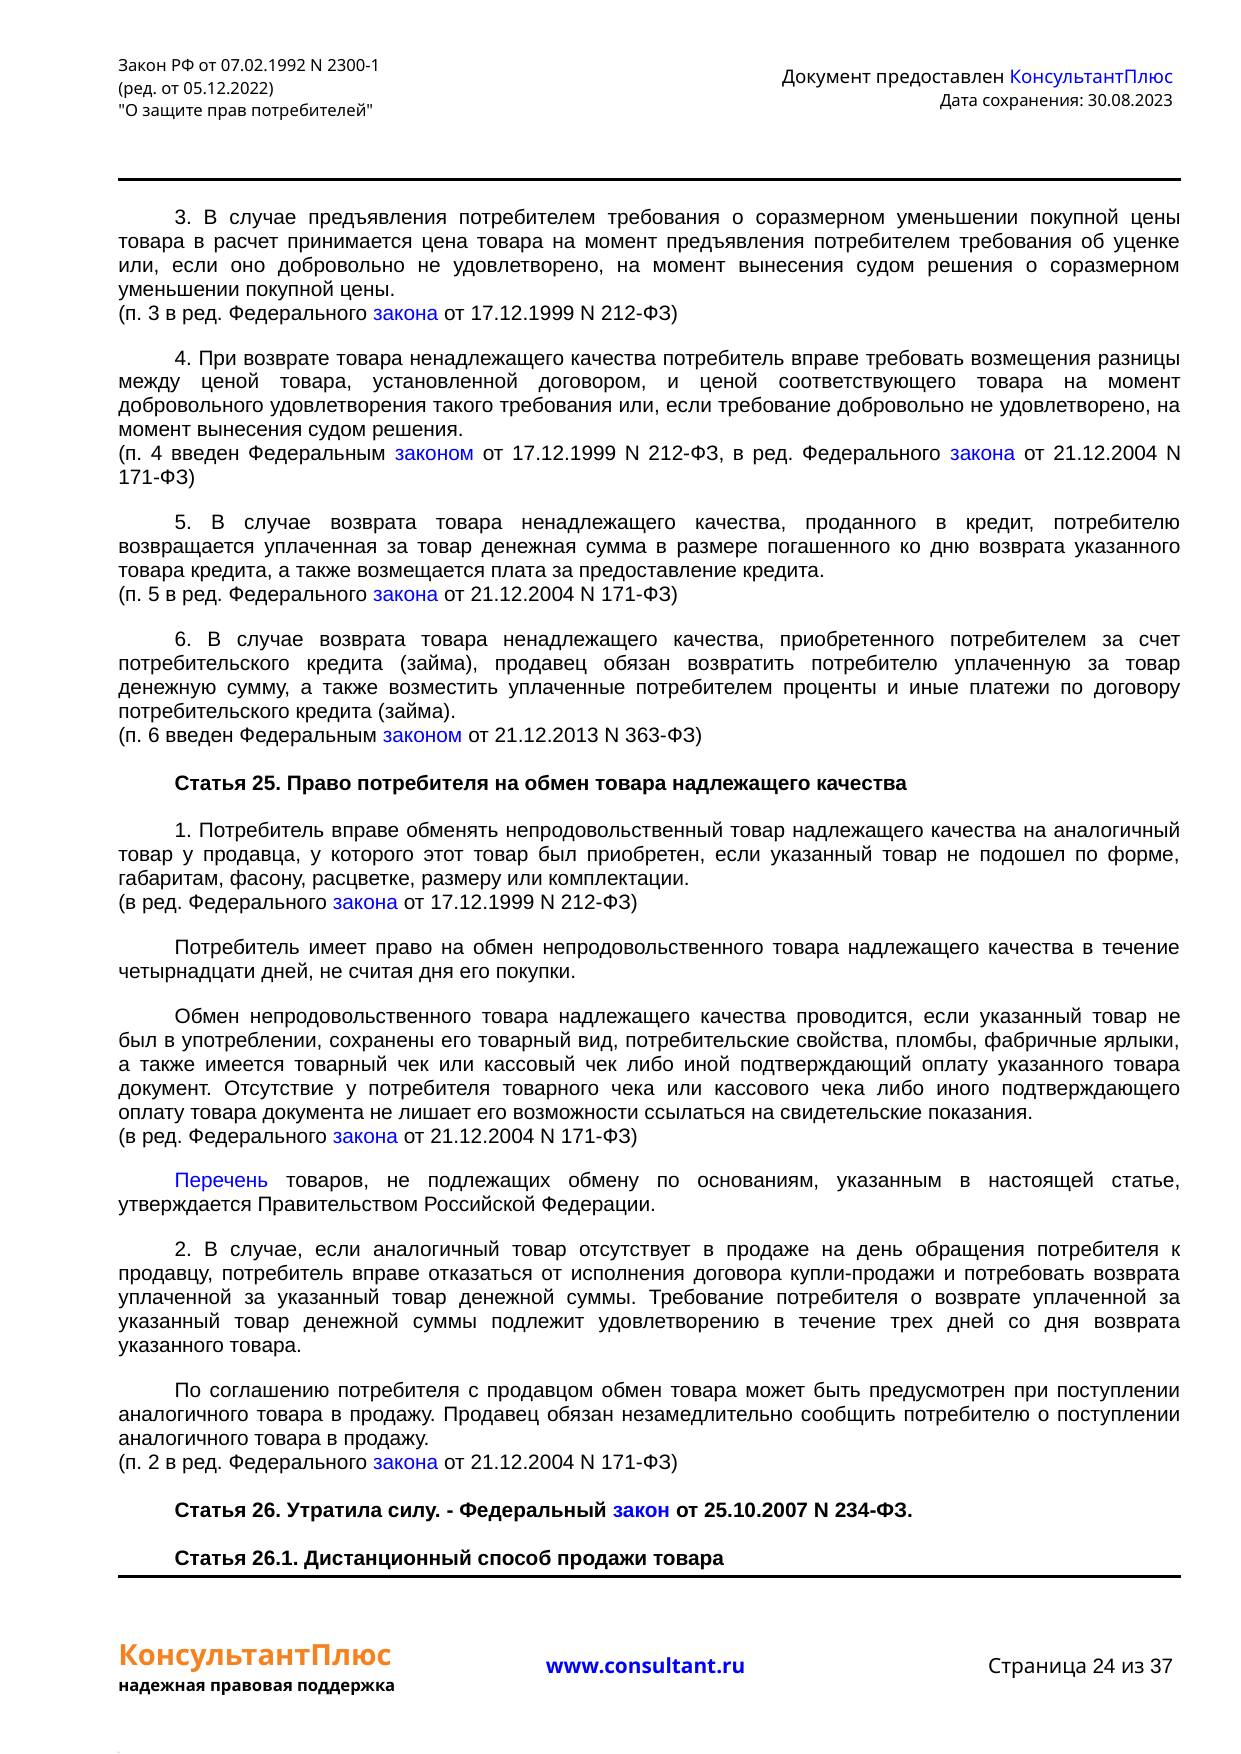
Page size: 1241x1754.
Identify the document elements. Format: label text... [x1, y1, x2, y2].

title Статья 26. Утратила силу. - Федеральный закон от 25.10.2007 N 234-ФЗ. [118, 1497, 1181, 1521]
title Статья 26.1. Дистанционный способ продажи товара [118, 1545, 1181, 1569]
text 3. В случае предъявления потребителем требования о соразмерном уменьшении покупной цены товара в расчет принимается цена товара на момент предъявления потребителем требования об уценке или, если оно добровольно не удовлетворено, на момент вынесения судом решения о соразмерном уменьшении покупной цены. [118, 205, 1181, 301]
text 5. В случае возврата товара ненадлежащего качества, проданного в кредит, потребителю возвращается уплаченная за товар денежная сумма в размере погашенного ко дню возврата указанного товара кредита, а также возмещается плата за предоставление кредита. [118, 510, 1181, 582]
text Потребитель имеет право на обмен непродовольственного товара надлежащего качества в течение четырнадцати дней, не считая дня его покупки. [118, 935, 1181, 983]
text По соглашению потребителя с продавцом обмен товара может быть предусмотрен при поступлении аналогичного товара в продажу. Продавец обязан незамедлительно сообщить потребителю о поступлении аналогичного товара в продажу. [118, 1378, 1181, 1449]
text (в ред. Федерального закона от 21.12.2004 N 171-ФЗ) [118, 1123, 1181, 1147]
text 1. Потребитель вправе обменять непродовольственный товар надлежащего качества на аналогичный товар у продавца, у которого этот товар был приобретен, если указанный товар не подошел по форме, габаритам, фасону, расцветке, размеру или комплектации. [118, 818, 1181, 890]
text (в ред. Федерального закона от 17.12.1999 N 212-ФЗ) [118, 890, 1181, 914]
text Перечень товаров, не подлежащих обмену по основаниям, указанным в настоящей статье, утверждается Правительством Российской Федерации. [118, 1168, 1181, 1216]
title Статья 25. Право потребителя на обмен товара надлежащего качества [118, 770, 1181, 794]
text (п. 4 введен Федеральным законом от 17.12.1999 N 212-ФЗ, в ред. Федерального закона от 21.12.2004 N 171-ФЗ) [118, 441, 1181, 489]
text (п. 2 в ред. Федерального закона от 21.12.2004 N 171-ФЗ) [118, 1449, 1181, 1473]
text 6. В случае возврата товара ненадлежащего качества, приобретенного потребителем за счет потребительского кредита (займа), продавец обязан возвратить потребителю уплаченную за товар денежную сумму, а также возместить уплаченные потребителем проценты и иные платежи по договору потребительского кредита (займа). [118, 627, 1181, 722]
text (п. 6 введен Федеральным законом от 21.12.2013 N 363-ФЗ) [118, 722, 1181, 746]
text Обмен непродовольственного товара надлежащего качества проводится, если указанный товар не был в употреблении, сохранены его товарный вид, потребительские свойства, пломбы, фабричные ярлыки, а также имеется товарный чек или кассовый чек либо иной подтверждающий оплату указанного товара документ. Отсутствие у потребителя товарного чека или кассового чека либо иного подтверждающего оплату товара документа не лишает его возможности ссылаться на свидетельские показания. [118, 1004, 1181, 1123]
text (п. 3 в ред. Федерального закона от 17.12.1999 N 212-ФЗ) [118, 301, 1181, 324]
text (п. 5 в ред. Федерального закона от 21.12.2004 N 171-ФЗ) [118, 582, 1181, 606]
text 2. В случае, если аналогичный товар отсутствует в продаже на день обращения потребителя к продавцу, потребитель вправе отказаться от исполнения договора купли-продажи и потребовать возврата уплаченной за указанный товар денежной суммы. Требование потребителя о возврате уплаченной за указанный товар денежной суммы подлежит удовлетворению в течение трех дней со дня возврата указанного товара. [118, 1237, 1181, 1357]
text 4. При возврате товара ненадлежащего качества потребитель вправе требовать возмещения разницы между ценой товара, установленной договором, и ценой соответствующего товара на момент добровольного удовлетворения такого требования или, если требование добровольно не удовлетворено, на момент вынесения судом решения. [118, 345, 1181, 441]
